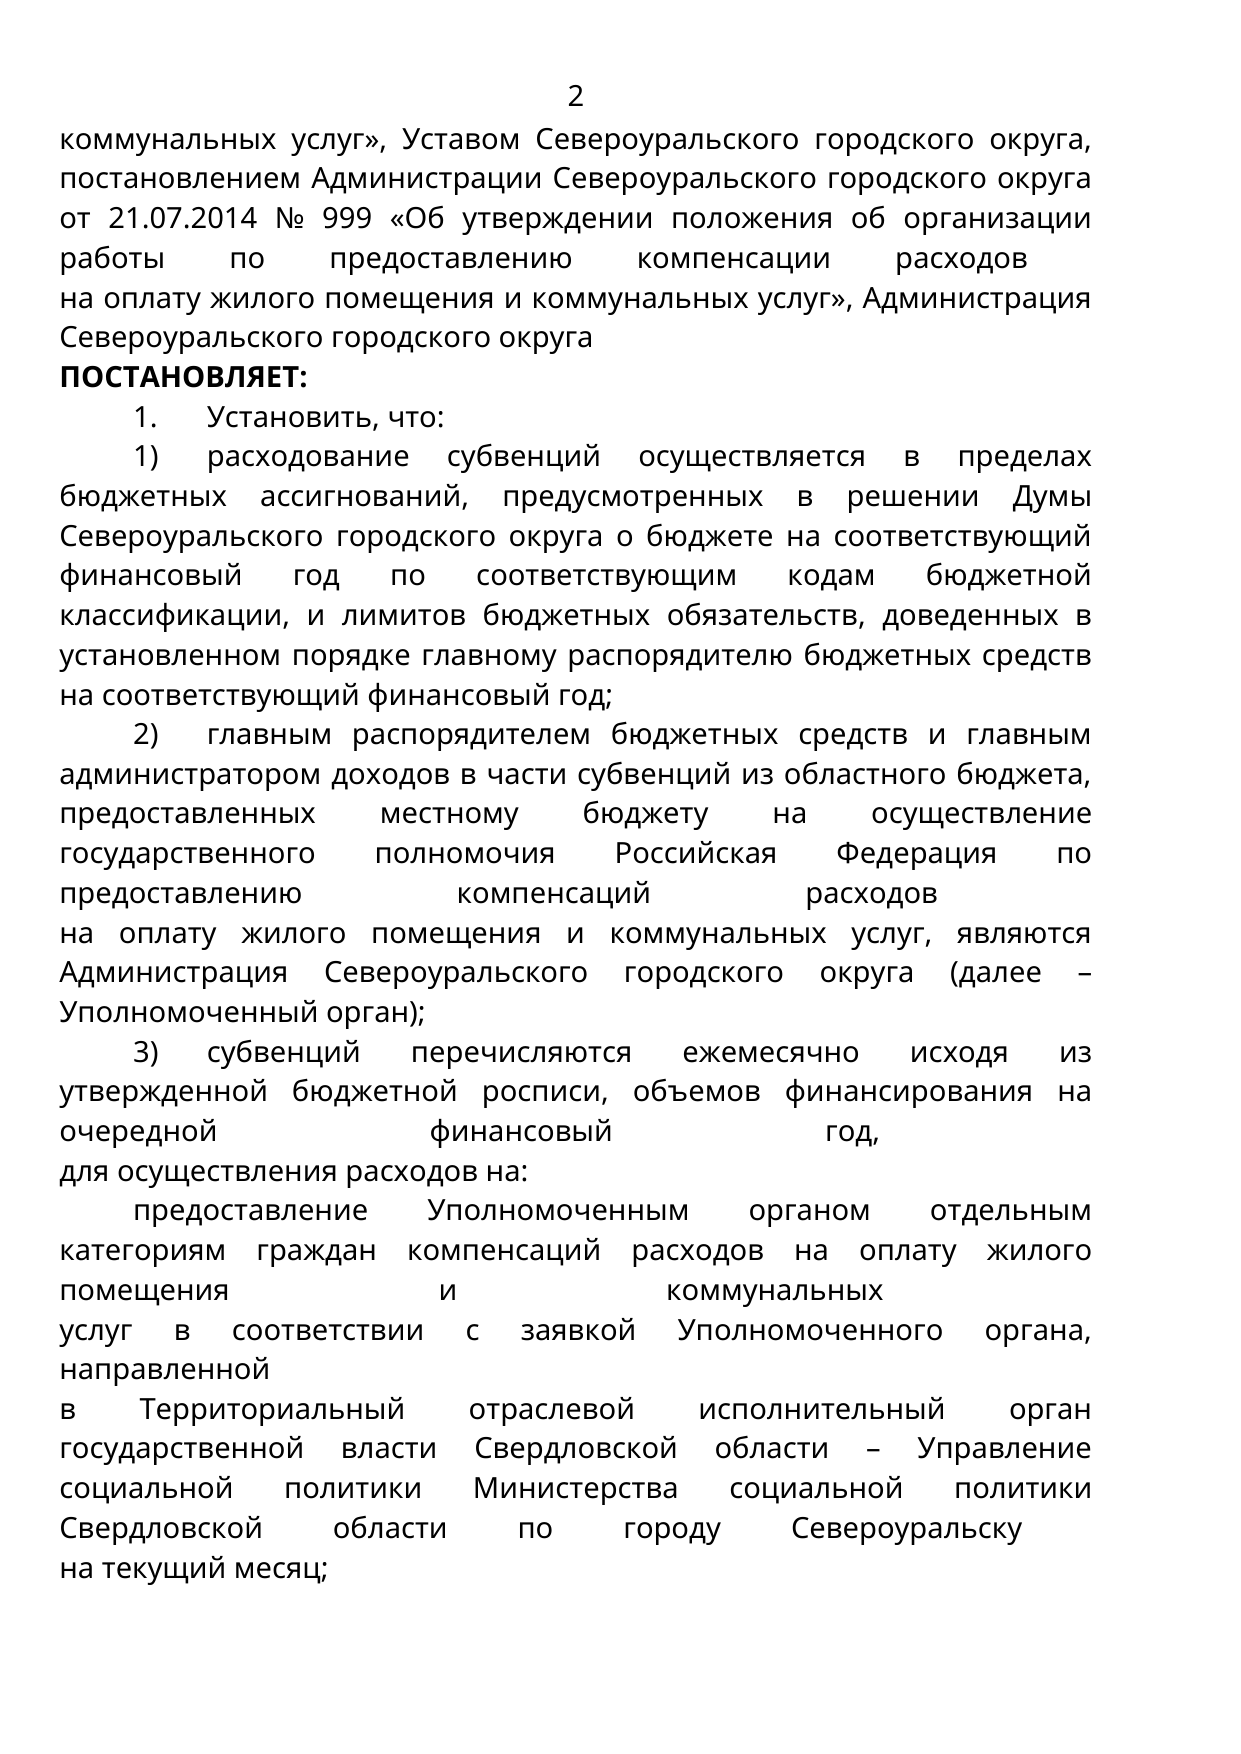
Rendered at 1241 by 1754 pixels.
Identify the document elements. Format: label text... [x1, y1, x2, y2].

text ПОСТАНОВЛЯЕТ: [59, 356, 1092, 396]
list субвенций перечисляются ежемесячно исходя из утвержденной бюджетной росписи, объемов финансирования на очередной финансовый год, для осуществления расходов на: [59, 1031, 1092, 1190]
list Установить, что: [59, 396, 1092, 436]
list главным распорядителем бюджетных средств и главным администратором доходов в части субвенций из областного бюджета, предоставленных местному бюджету на осуществление государственного полномочия Российская Федерация по предоставлению компенсаций расходов на оплату жилого помещения и коммунальных услуг, являются Администрация Североуральского городского округа (далее – Уполномоченный орган); [59, 713, 1092, 1031]
list расходование субвенций осуществляется в пределах бюджетных ассигнований, предусмотренных в решении Думы Североуральского городского округа о бюджете на соответствующий финансовый год по соответствующим кодам бюджетной классификации, и лимитов бюджетных обязательств, доведенных в установленном порядке главному распорядителю бюджетных средств на соответствующий финансовый год; [59, 436, 1092, 713]
list предоставление Уполномоченным органом отдельным категориям граждан компенсаций расходов на оплату жилого помещения и коммунальных услуг в соответствии с заявкой Уполномоченного органа, направленной в Территориальный отраслевой исполнительный орган государственной власти Свердловской области – Управление социальной политики Министерства социальной политики Свердловской области по городу Североуральску на текущий месяц; [59, 1190, 1092, 1587]
